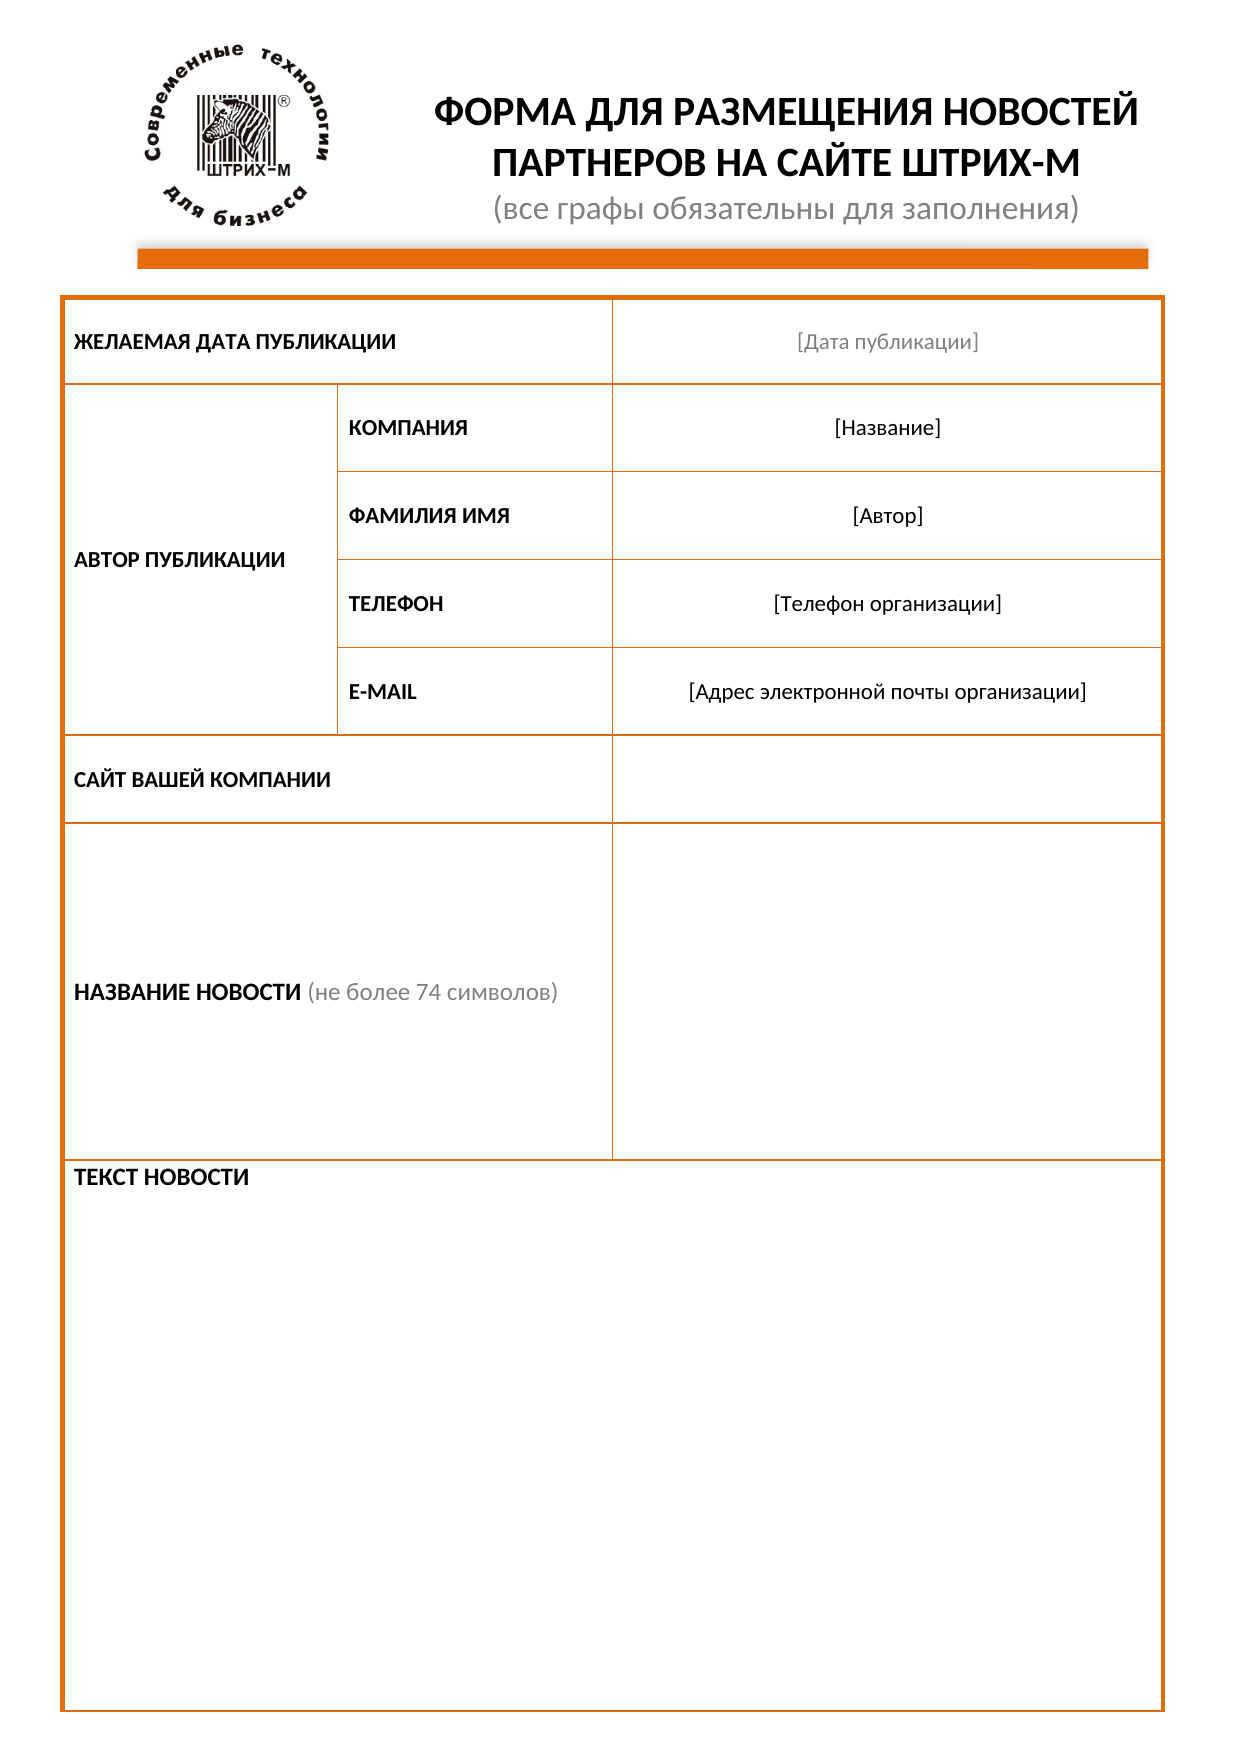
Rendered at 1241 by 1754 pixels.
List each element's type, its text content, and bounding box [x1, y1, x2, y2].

table_cell ТЕЛЕФОН [338, 560, 612, 646]
table_header ЖЕЛАЕМАЯ ДАТА ПУБЛИКАЦИИ [65, 300, 612, 383]
table_header ФОРМА ДЛЯ РАЗМЕЩЕНИЯ НОВОСТЕЙ ПАРТНЕРОВ НА САЙТЕ ШТРИХ-М (все графы обязательны для заполнения) [340, 44, 1233, 227]
table_cell ФАМИЛИЯ ИМЯ [338, 472, 612, 558]
table_cell АВТОР ПУБЛИКАЦИИ [65, 385, 337, 734]
picture [144, 44, 329, 226]
table_cell НАЗВАНИЕ НОВОСТИ (не более 74 символов) [65, 824, 612, 1159]
table_cell [613, 824, 1161, 1159]
table_cell [613, 736, 1161, 822]
table_cell ТЕКСТ НОВОСТИ [65, 1161, 1161, 1710]
table_cell E-MAIL [338, 648, 612, 734]
table_cell САЙТ ВАШЕЙ КОМПАНИИ [65, 736, 612, 822]
table_header [133, 44, 340, 227]
table_cell КОМПАНИЯ [338, 385, 612, 471]
